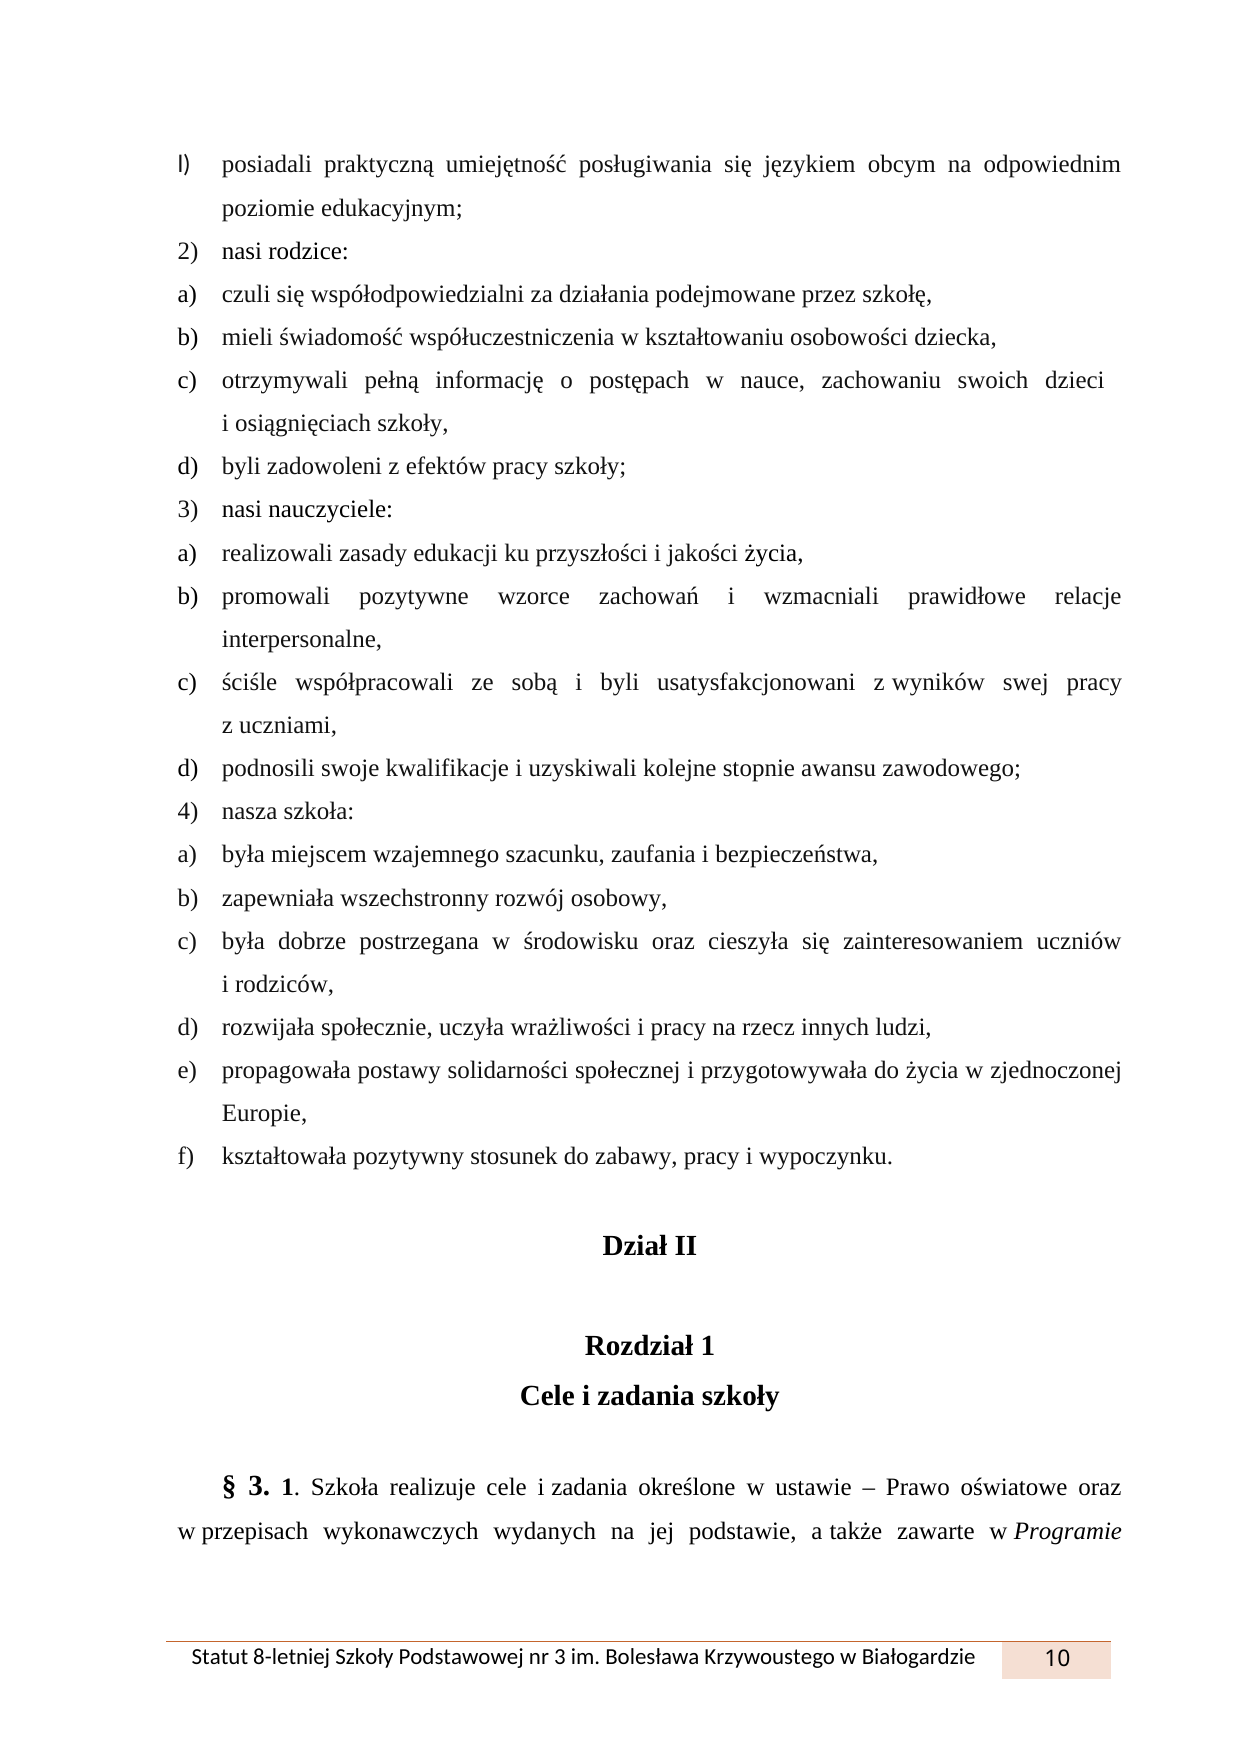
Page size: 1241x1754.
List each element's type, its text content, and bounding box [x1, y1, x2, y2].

list mieli świadomość współuczestniczenia w kształtowaniu osobowości dziecka, [177, 322, 1122, 351]
list nasza szkoła: [177, 796, 1122, 825]
list zapewniała wszechstronny rozwój osobowy, [177, 883, 1122, 911]
list czuli się współodpowiedzialni za działania podejmowane przez szkołę, [177, 279, 1122, 308]
list promowali pozytywne wzorce zachowań i wzmacniali prawidłowe relacje interpersonalne, [177, 581, 1122, 653]
list otrzymywali pełną informację o postępach w nauce, zachowaniu swoich dzieci i osiągnięciach szkoły, [177, 365, 1122, 437]
list propagowała postawy solidarności społecznej i przygotowywała do życia w zjednoczonej Europie, [177, 1055, 1122, 1127]
list ściśle współpracowali ze sobą i byli usatysfakcjonowani z wyników swej pracy z uczniami, [177, 667, 1122, 739]
list kształtowała pozytywny stosunek do zabawy, pracy i wypoczynku. [177, 1141, 1122, 1170]
list była miejscem wzajemnego szacunku, zaufania i bezpieczeństwa, [177, 839, 1122, 868]
list była dobrze postrzegana w środowisku oraz cieszyła się zainteresowaniem uczniów i rodziców, [177, 926, 1122, 998]
list posiadali praktyczną umiejętność posługiwania się językiem obcym na odpowiednim poziomie edukacyjnym; [177, 148, 1122, 221]
title Dział II [177, 1228, 1122, 1261]
list rozwijała społecznie, uczyła wrażliwości i pracy na rzecz innych ludzi, [177, 1012, 1122, 1041]
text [177, 1468, 1122, 1545]
list nasi nauczyciele: [177, 494, 1122, 523]
list byli zadowoleni z efektów pracy szkoły; [177, 451, 1122, 480]
list realizowali zasady edukacji ku przyszłości i jakości życia, [177, 538, 1122, 566]
subtitle Rozdział 1 Cele i zadania szkoły [177, 1328, 1122, 1412]
list podnosili swoje kwalifikacje i uzyskiwali kolejne stopnie awansu zawodowego; [177, 753, 1122, 782]
list nasi rodzice: [177, 236, 1122, 264]
